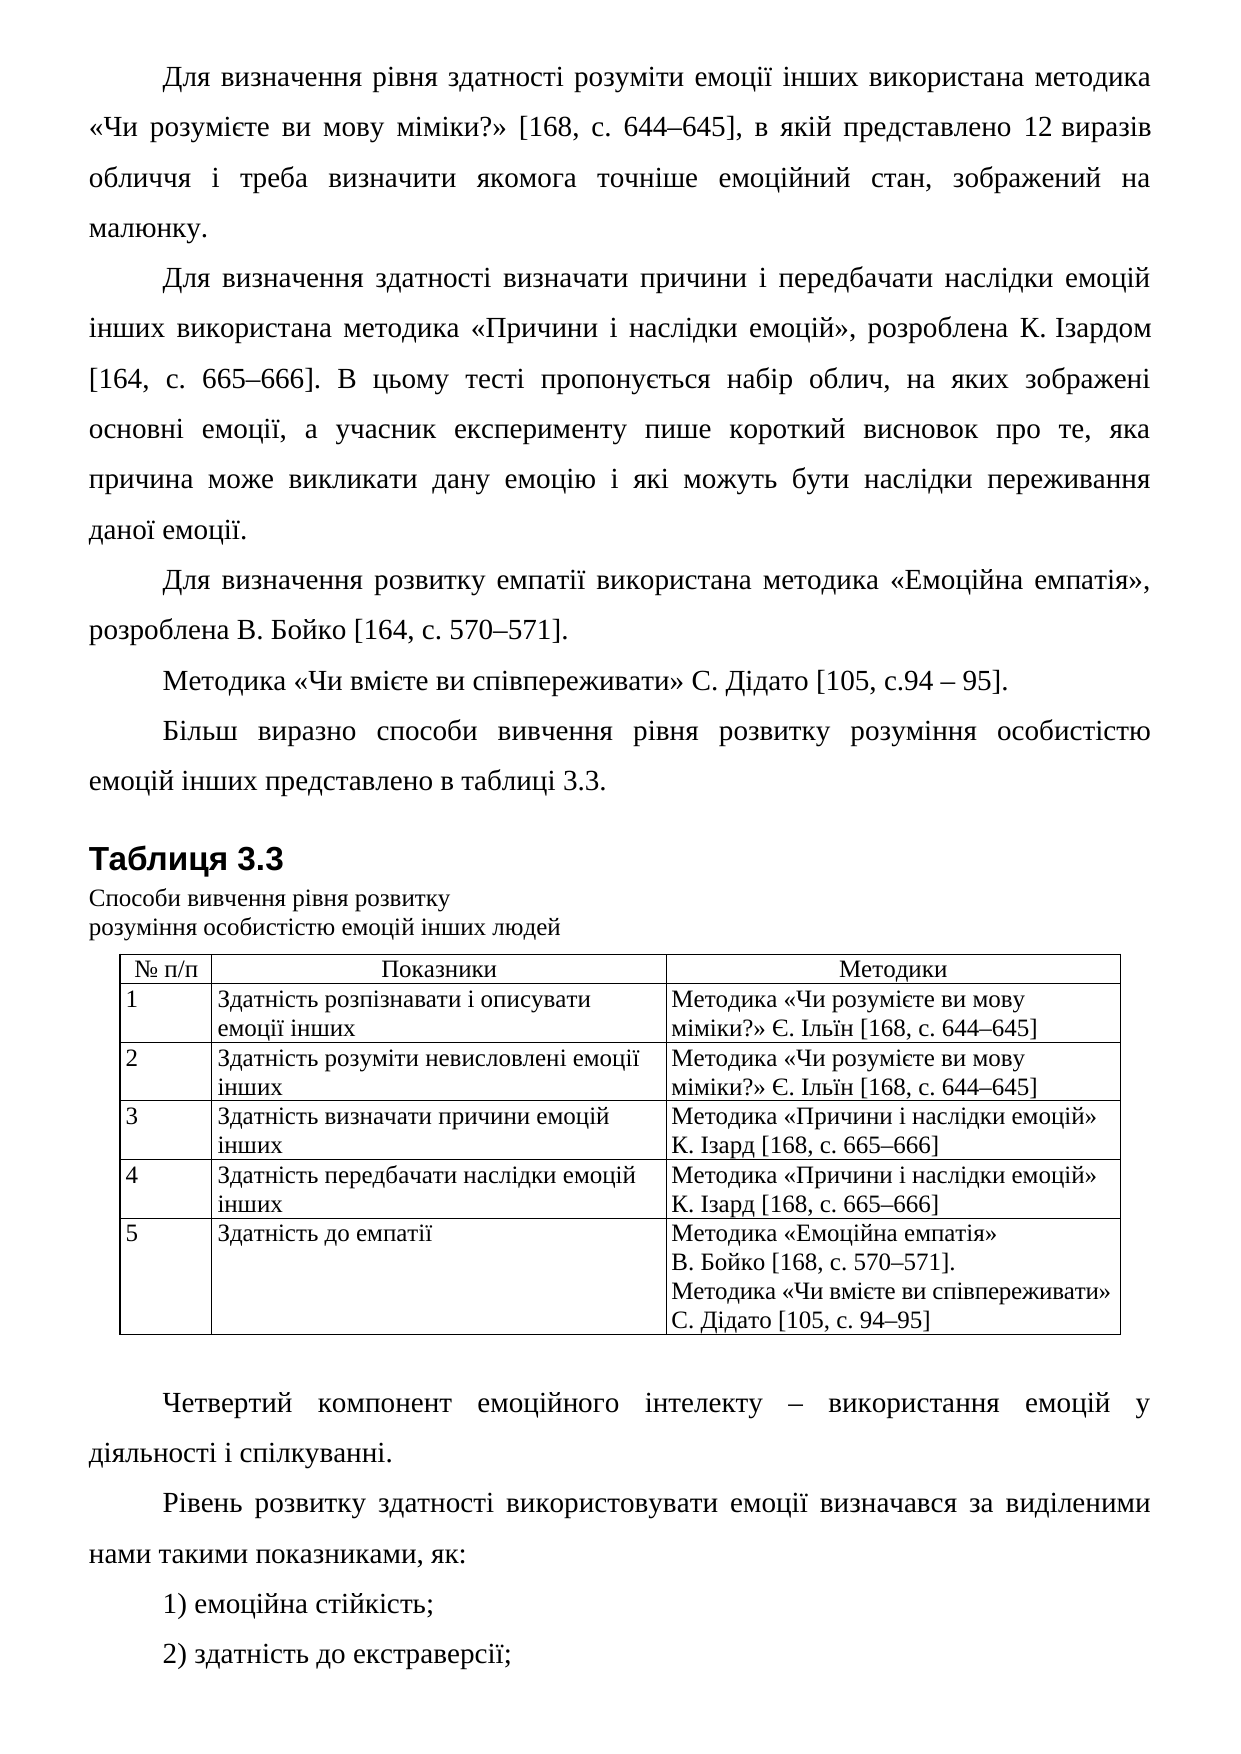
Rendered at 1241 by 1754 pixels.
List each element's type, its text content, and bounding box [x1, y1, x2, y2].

table_cell 2 [121, 1043, 211, 1100]
text 1) емоційна стійкість; [89, 1586, 1152, 1619]
text Більш виразно способи вивчення рівня розвитку розуміння особистістю емоцій інших представлено в таблиці 3.3. [89, 713, 1152, 797]
text Четвертий компонент емоційного інтелекту – використання емоцій у діяльності і спілкуванні. [89, 1385, 1152, 1469]
table_cell 4 [121, 1160, 211, 1217]
text Таблиця 3.3 [89, 839, 1152, 877]
text Способи вивчення рівня розвитку розуміння особистістю емоцій інших людей [89, 883, 1152, 941]
text Для визначення рівня здатності розуміти емоції інших використана методика «Чи розумієте ви мову міміки?» [168, с. 644–645], в якій представлено 12 виразів обличчя і треба визначити якомога точніше емоційний стан, зображений на малюнку. [89, 59, 1152, 243]
table_cell Здатність передбачати наслідки емоцій інших [212, 1160, 666, 1217]
table_header Показники [212, 955, 666, 983]
table_cell 1 [121, 984, 211, 1042]
table_cell Здатність розпізнавати і описувати емоції інших [212, 984, 666, 1042]
text Рівень розвитку здатності використовувати емоції визначався за виділеними нами такими показниками, як: [89, 1485, 1152, 1569]
table_cell 3 [121, 1101, 211, 1159]
table_cell Методика «Причини і наслідки емоцій» К. Ізард [168, с. 665–666] [667, 1101, 1120, 1159]
text Для визначення здатності визначати причини і передбачати наслідки емоцій інших використана методика «Причини і наслідки емоцій», розроблена К. Ізардом [164, с. 665–666]. В цьому тесті пропонується набір облич, на яких зображені основні емоції, а учасник експерименту пише короткий висновок про те, яка причина може викликати дану емоцію і які можуть бути наслідки переживання даної емоції. [89, 260, 1152, 545]
table_cell Здатність визначати причини емоцій інших [212, 1101, 666, 1159]
table_cell Здатність розуміти невисловлені емоції інших [212, 1043, 666, 1100]
text 2) здатність до екстраверсії; [89, 1636, 1152, 1670]
table_cell Методика «Чи розумієте ви мову міміки?» Є. Ільїн [168, с. 644–645] [667, 1043, 1120, 1100]
table_cell Методика «Емоційна емпатія» В. Бойко [168, с. 570–571]. Методика «Чи вмієте ви співпереживати» С. Дідато [105, с. 94–95] [667, 1219, 1120, 1333]
table_cell Методика «Причини і наслідки емоцій» К. Ізард [168, с. 665–666] [667, 1160, 1120, 1217]
text Методика «Чи вмієте ви співпереживати» С. Дідато [105, с.94 – 95]. [89, 663, 1152, 696]
table_cell 5 [121, 1219, 211, 1333]
text Для визначення розвитку емпатії використана методика «Емоційна емпатія», розроблена В. Бойко [164, с. 570–571]. [89, 562, 1152, 646]
table_cell Методика «Чи розумієте ви мову міміки?» Є. Ільїн [168, с. 644–645] [667, 984, 1120, 1042]
table_cell Здатність до емпатії [212, 1219, 666, 1333]
table_header Методики [667, 955, 1120, 983]
table_header № п/п [121, 955, 211, 983]
